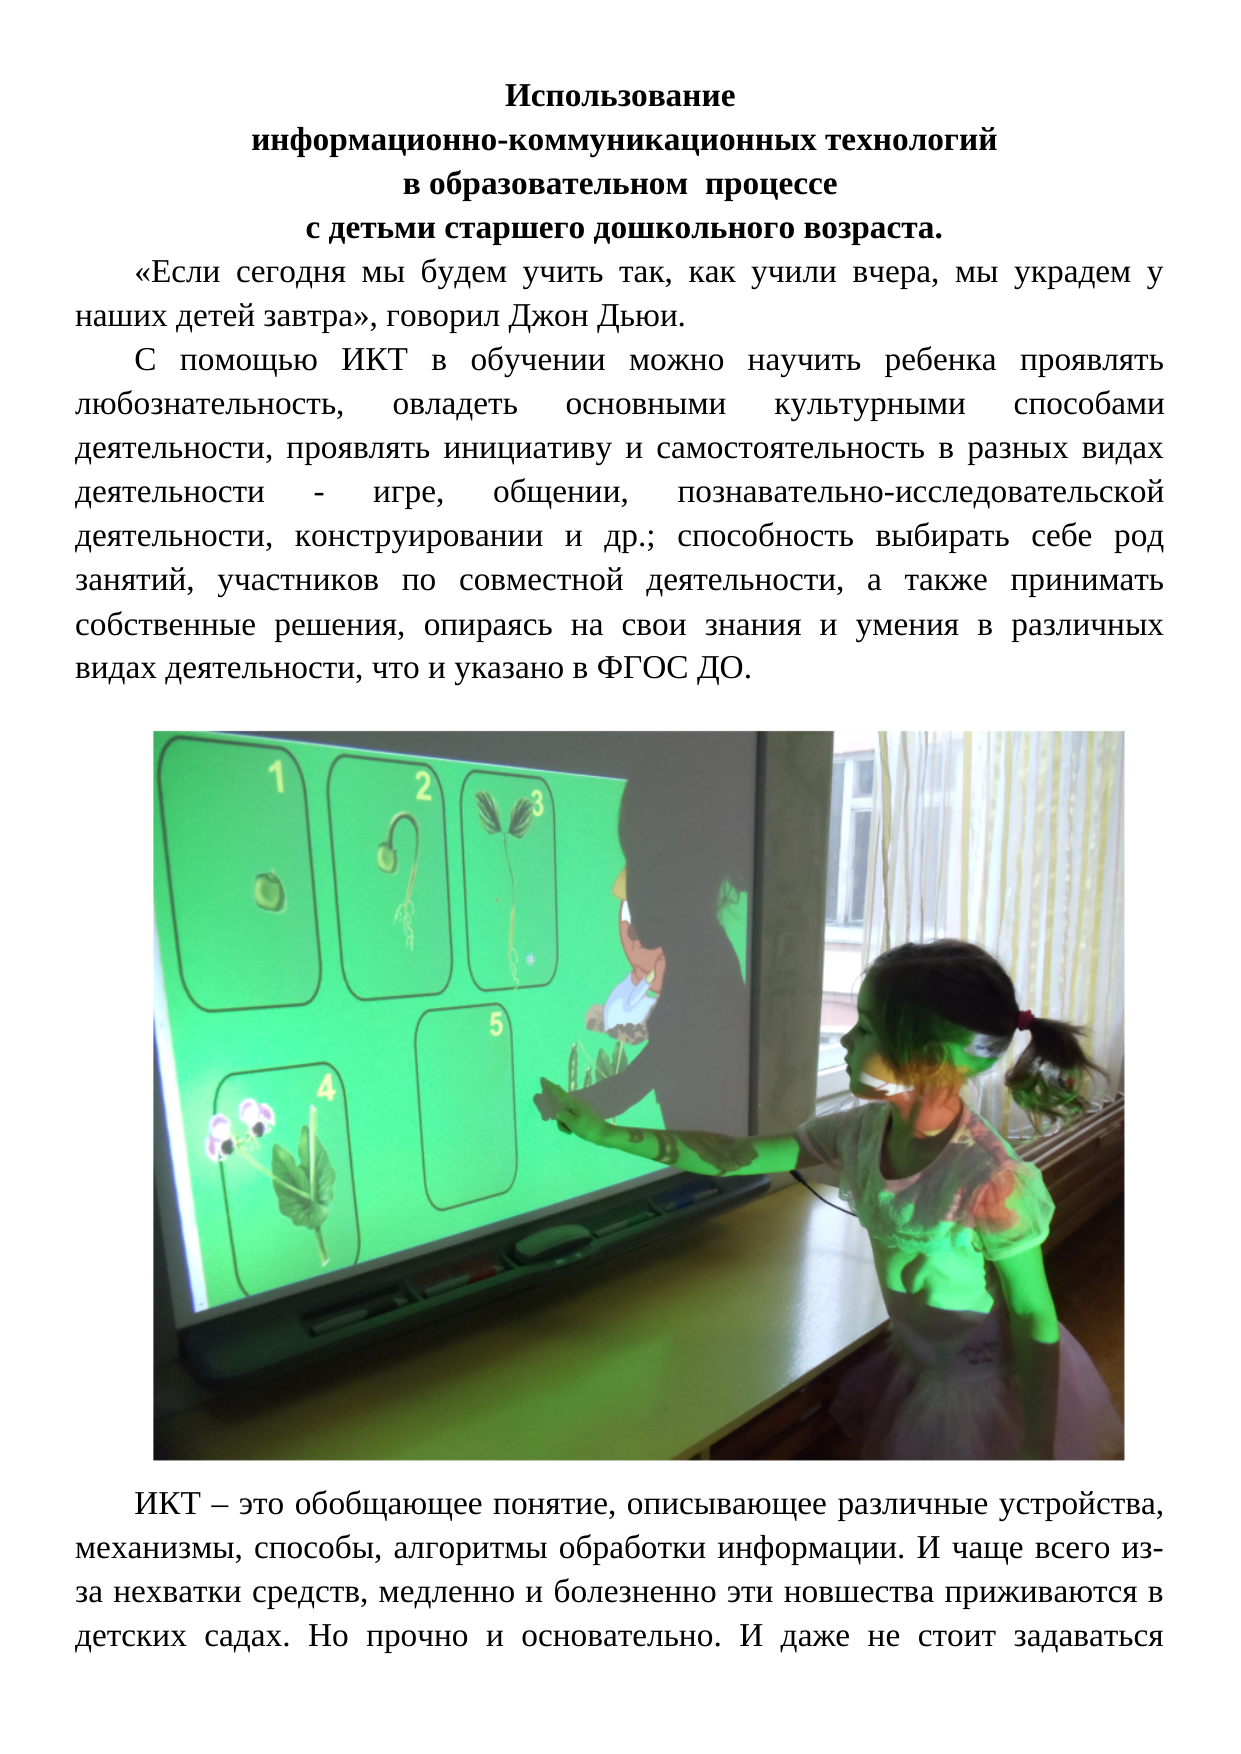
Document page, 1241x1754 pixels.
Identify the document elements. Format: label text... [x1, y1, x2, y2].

text информационно-коммуникационных технологий [75, 119, 1165, 157]
picture [134, 691, 1144, 1480]
text с детьми старшего дошкольного возраста. [75, 207, 1165, 246]
text в образовательном процессе [75, 163, 1165, 201]
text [75, 1483, 1165, 1654]
text С помощью ИКТ в обучении можно научить ребенка проявлять любознательность, овладеть основными культурными способами деятельности, проявлять инициативу и самостоятельность в разных видах деятельности - игре, общении, познавательно-исследовательской деятельности, конструировании и др.; способность выбирать себе род занятий, участников по совместной деятельности, а также принимать собственные решения, опираясь на свои знания и умения в различных видах деятельности, что и указано в ФГОС ДО. [75, 339, 1165, 686]
text Использование [75, 75, 1165, 113]
text «Если сегодня мы будем учить так, как учили вчера, мы украдем у наших детей завтра», говорил Джон Дьюи. [75, 251, 1165, 334]
